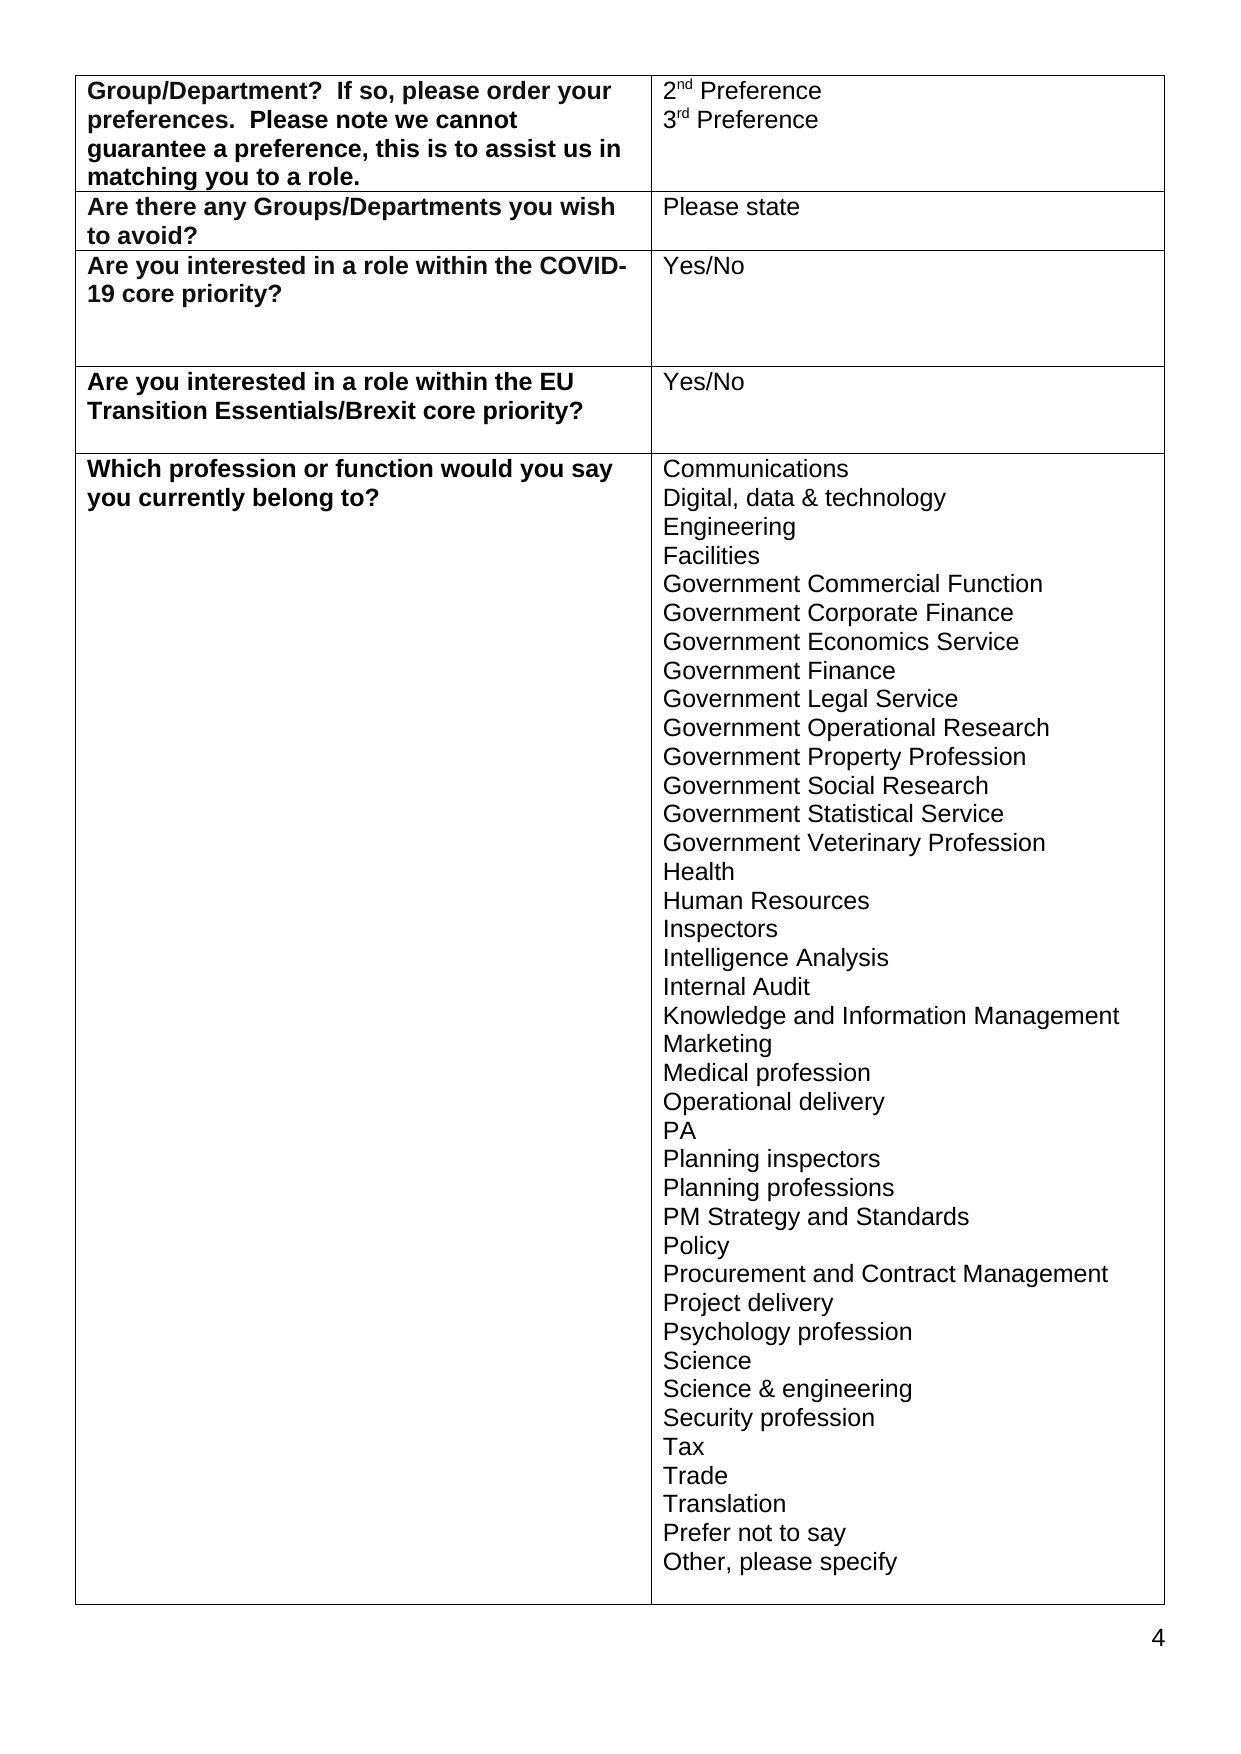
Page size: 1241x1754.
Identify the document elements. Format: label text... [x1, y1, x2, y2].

table_cell Yes/No [652, 251, 1164, 366]
table_cell Please state [652, 192, 1164, 249]
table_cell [76, 454, 651, 1604]
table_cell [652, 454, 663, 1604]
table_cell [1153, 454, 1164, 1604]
table_cell Yes/No [652, 367, 1164, 453]
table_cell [76, 76, 651, 191]
table_cell Are you interested in a role within the EU Transition Essentials/Brexit core priority? [76, 367, 651, 453]
table_cell Are you interested in a role within the COVID-19 core priority? [76, 251, 651, 366]
table_cell Are there any Groups/Departments you wish to avoid? [76, 192, 651, 249]
table_cell 1st Preference 2nd Preference 3rd Preference [652, 76, 1164, 191]
